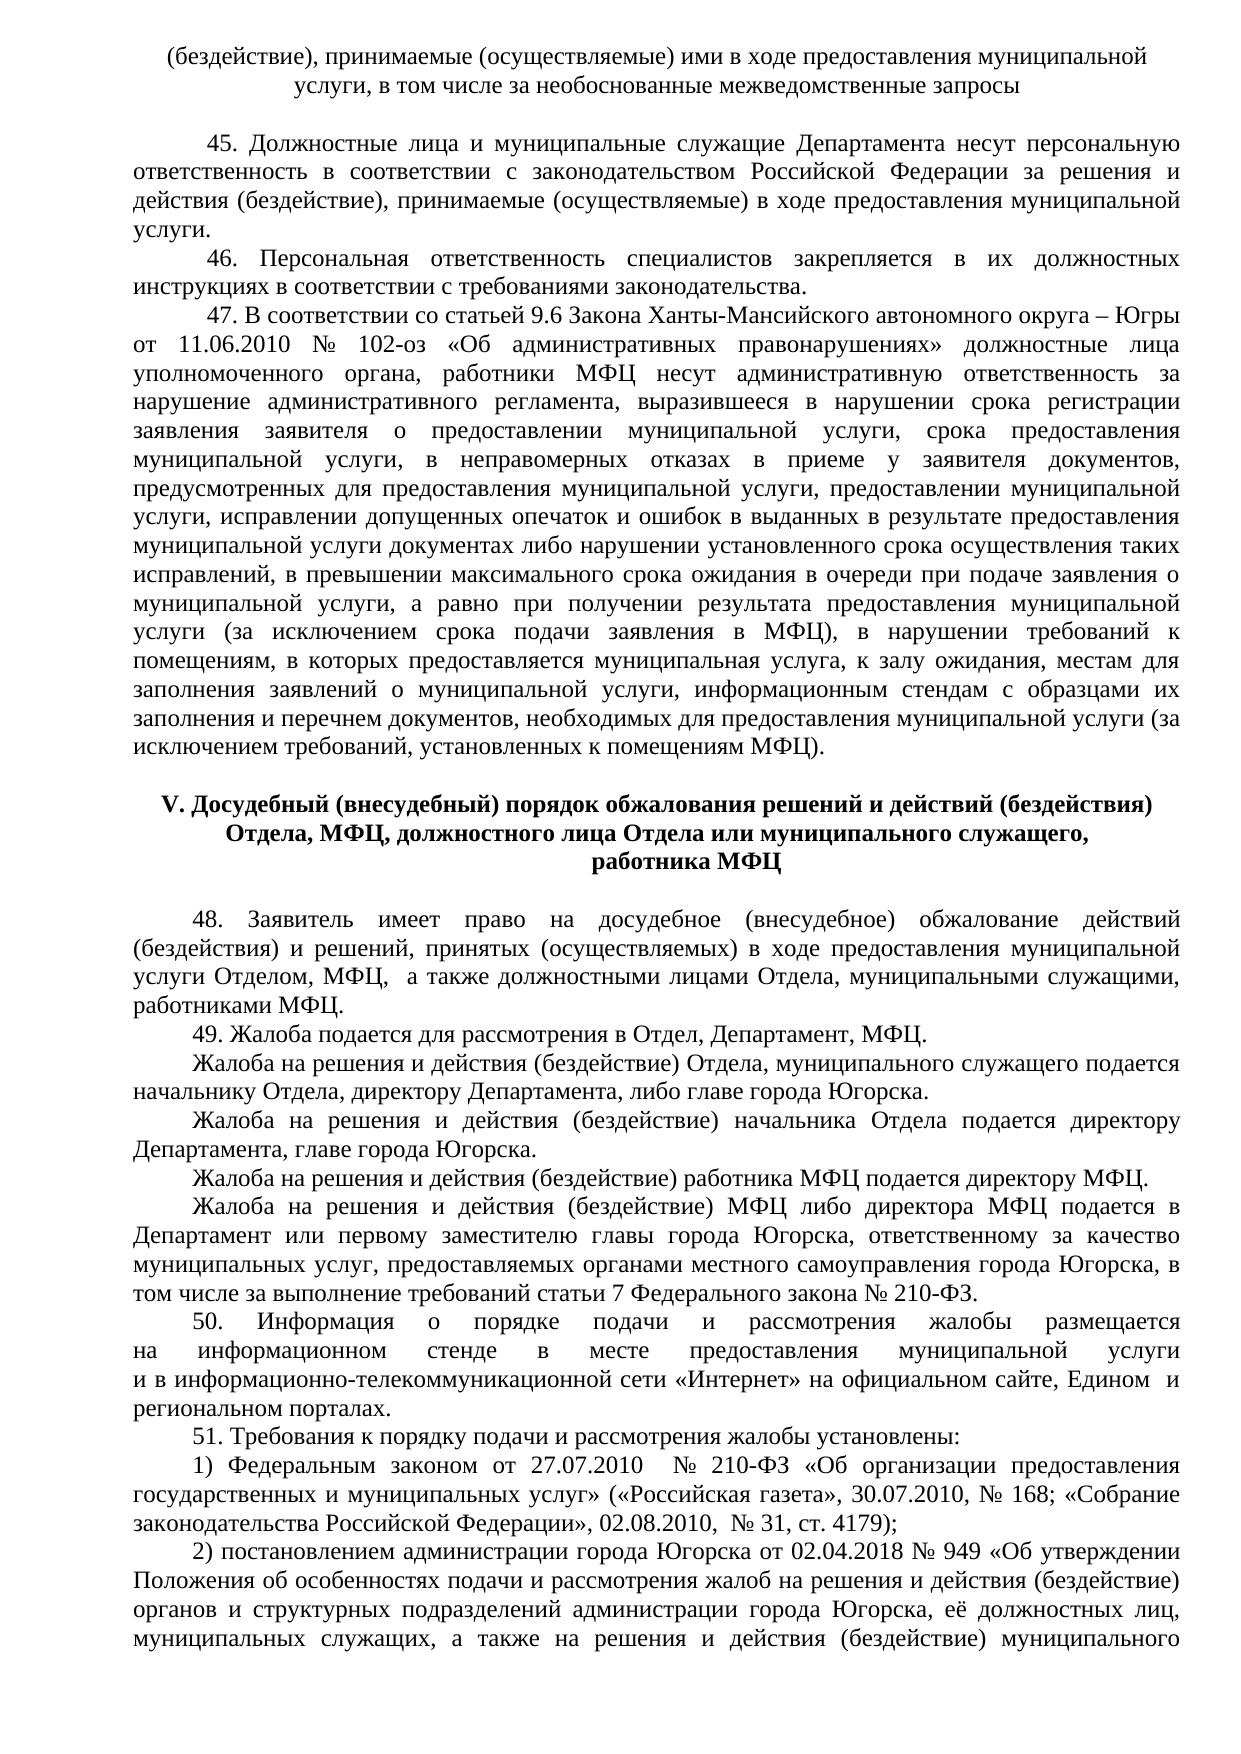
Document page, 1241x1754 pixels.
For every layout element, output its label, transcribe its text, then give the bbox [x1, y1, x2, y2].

text 50. Информация о порядке подачи и рассмотрения жалобы размещается на информационном стенде в месте предоставления муниципальной услуги и в информационно-телекоммуникационной сети «Интернет» на официальном сайте, Едином и региональном порталах. [133, 1306, 1181, 1421]
text 45. Должностные лица и муниципальные служащие Департамента несут персональную ответственность в соответствии с законодательством Российской Федерации за решения и действия (бездействие), принимаемые (осуществляемые) в ходе предоставления муниципальной услуги. [133, 128, 1181, 243]
text 49. Жалоба подается для рассмотрения в Отдел, Департамент, МФЦ. [133, 1019, 1181, 1048]
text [133, 1536, 1181, 1651]
text 46. Персональная ответственность специалистов закрепляется в их должностных инструкциях в соответствии с требованиями законодательства. [133, 243, 1181, 300]
text Жалоба на решения и действия (бездействие) МФЦ либо директора МФЦ подается в Департамент или первому заместителю главы города Югорска, ответственному за качество муниципальных услуг, предоставляемых органами местного самоуправления города Югорска, в том числе за выполнение требований статьи 7 Федерального закона № 210-ФЗ. [133, 1191, 1181, 1306]
text 51. Требования к порядку подачи и рассмотрения жалобы установлены: [133, 1421, 1181, 1450]
text Жалоба на решения и действия (бездействие) начальника Отдела подается директору Департамента, главе города Югорска. [133, 1105, 1181, 1163]
text 47. В соответствии со статьей 9.6 Закона Ханты-Мансийского автономного округа – Югры от 11.06.2010 № 102-оз «Об административных правонарушениях» должностные лица уполномоченного органа, работники МФЦ несут административную ответственность за нарушение административного регламента, выразившееся в нарушении срока регистрации заявления заявителя о предоставлении муниципальной услуги, срока предоставления муниципальной услуги, в неправомерных отказах в приеме у заявителя документов, предусмотренных для предоставления муниципальной услуги, предоставлении муниципальной услуги, исправлении допущенных опечаток и ошибок в выданных в результате предоставления муниципальной услуги документах либо нарушении установленного срока осуществления таких исправлений, в превышении максимального срока ожидания в очереди при подаче заявления о муниципальной услуги, а равно при получении результата предоставления муниципальной услуги (за исключением срока подачи заявления в МФЦ), в нарушении требований к помещениям, в которых предоставляется муниципальная услуга, к залу ожидания, местам для заполнения заявлений о муниципальной услуги, информационным стендам с образцами их заполнения и перечнем документов, необходимых для предоставления муниципальной услуги (за исключением требований, установленных к помещениям МФЦ). [133, 300, 1181, 760]
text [133, 41, 1181, 99]
text Жалоба на решения и действия (бездействие) Отдела, муниципального служащего подается начальнику Отдела, директору Департамента, либо главе города Югорска. [133, 1048, 1181, 1105]
text 1) Федеральным законом от 27.07.2010 № 210-ФЗ «Об организации предоставления государственных и муниципальных услуг» («Российская газета», 30.07.2010, № 168; «Собрание законодательства Российской Федерации», 02.08.2010, № 31, ст. 4179); [133, 1450, 1181, 1536]
text V. Досудебный (внесудебный) порядок обжалования решений и действий (бездействия) Отдела, МФЦ, должностного лица Отдела или муниципального служащего, [133, 789, 1181, 846]
text Жалоба на решения и действия (бездействие) работника МФЦ подается директору МФЦ. [133, 1163, 1181, 1191]
text работника МФЦ [133, 846, 1181, 875]
text 48. Заявитель имеет право на досудебное (внесудебное) обжалование действий (бездействия) и решений, принятых (осуществляемых) в ходе предоставления муниципальной услуги Отделом, МФЦ, а также должностными лицами Отдела, муниципальными служащими, работниками МФЦ. [133, 904, 1181, 1019]
